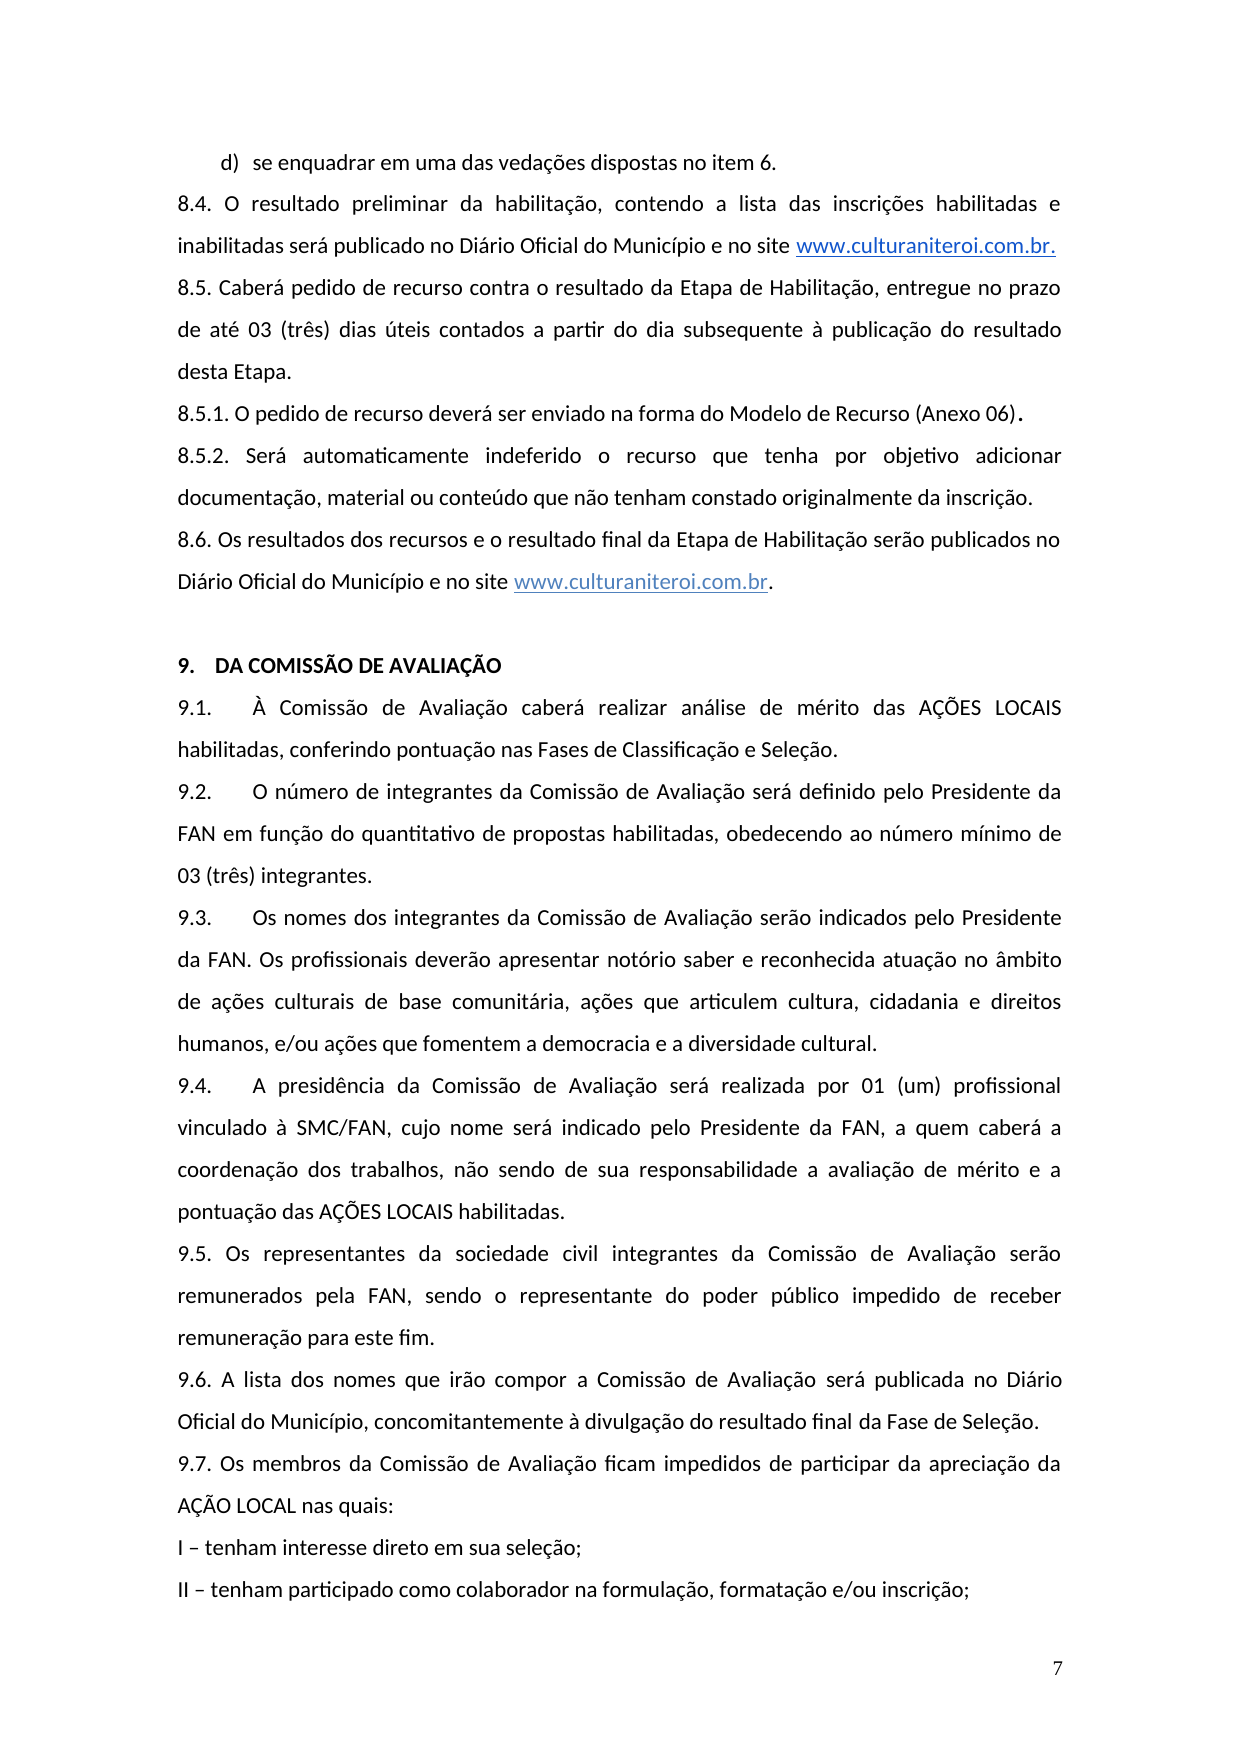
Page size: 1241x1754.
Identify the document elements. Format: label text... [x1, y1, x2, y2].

list I – tenham interesse direto em sua seleção; [177, 1533, 1063, 1561]
list se enquadrar em uma das vedações dispostas no item 6. [220, 148, 1063, 176]
list DA COMISSÃO DE AVALIAÇÃO [177, 651, 1063, 679]
text 9.7. Os membros da Comissão de Avaliação ficam impedidos de participar da apreciação da AÇÃO LOCAL nas quais: [177, 1449, 1063, 1519]
text 8.6. Os resultados dos recursos e o resultado final da Etapa de Habilitação serão publicados no Diário Oficial do Município e no site www.culturaniteroi.com.br. [177, 525, 1063, 595]
text 9.6. A lista dos nomes que irão compor a Comissão de Avaliação será publicada no Diário Oficial do Município, concomitantemente à divulgação do resultado final da Fase de Seleção. [177, 1365, 1063, 1435]
list II – tenham participado como colaborador na formulação, formatação e/ou inscrição; [177, 1575, 1063, 1603]
text 8.5.1. O pedido de recurso deverá ser enviado na forma do Modelo de Recurso (Anexo 06). [177, 399, 1063, 427]
list A presidência da Comissão de Avaliação será realizada por 01 (um) profissional vinculado à SMC/FAN, cujo nome será indicado pelo Presidente da FAN, a quem caberá a coordenação dos trabalhos, não sendo de sua responsabilidade a avaliação de mérito e a pontuação das AÇÕES LOCAIS habilitadas. [177, 1071, 1063, 1225]
text 9.5. Os representantes da sociedade civil integrantes da Comissão de Avaliação serão remunerados pela FAN, sendo o representante do poder público impedido de receber remuneração para este fim. [177, 1239, 1063, 1351]
list À Comissão de Avaliação caberá realizar análise de mérito das AÇÕES LOCAIS habilitadas, conferindo pontuação nas Fases de Classificação e Seleção. [177, 693, 1063, 763]
text 8.4. O resultado preliminar da habilitação, contendo a lista das inscrições habilitadas e inabilitadas será publicado no Diário Oficial do Município e no site www.culturaniteroi.com.br. [177, 189, 1063, 259]
text 8.5.2. Será automaticamente indeferido o recurso que tenha por objetivo adicionar documentação, material ou conteúdo que não tenham constado originalmente da inscrição. [177, 441, 1063, 511]
list O número de integrantes da Comissão de Avaliação será definido pelo Presidente da FAN em função do quantitativo de propostas habilitadas, obedecendo ao número mínimo de 03 (três) integrantes. [177, 777, 1063, 889]
list Os nomes dos integrantes da Comissão de Avaliação serão indicados pelo Presidente da FAN. Os profissionais deverão apresentar notório saber e reconhecida atuação no âmbito de ações culturais de base comunitária, ações que articulem cultura, cidadania e direitos humanos, e/ou ações que fomentem a democracia e a diversidade cultural. [177, 903, 1063, 1057]
text 8.5. Caberá pedido de recurso contra o resultado da Etapa de Habilitação, entregue no prazo de até 03 (três) dias úteis contados a partir do dia subsequente à publicação do resultado desta Etapa. [177, 273, 1063, 386]
